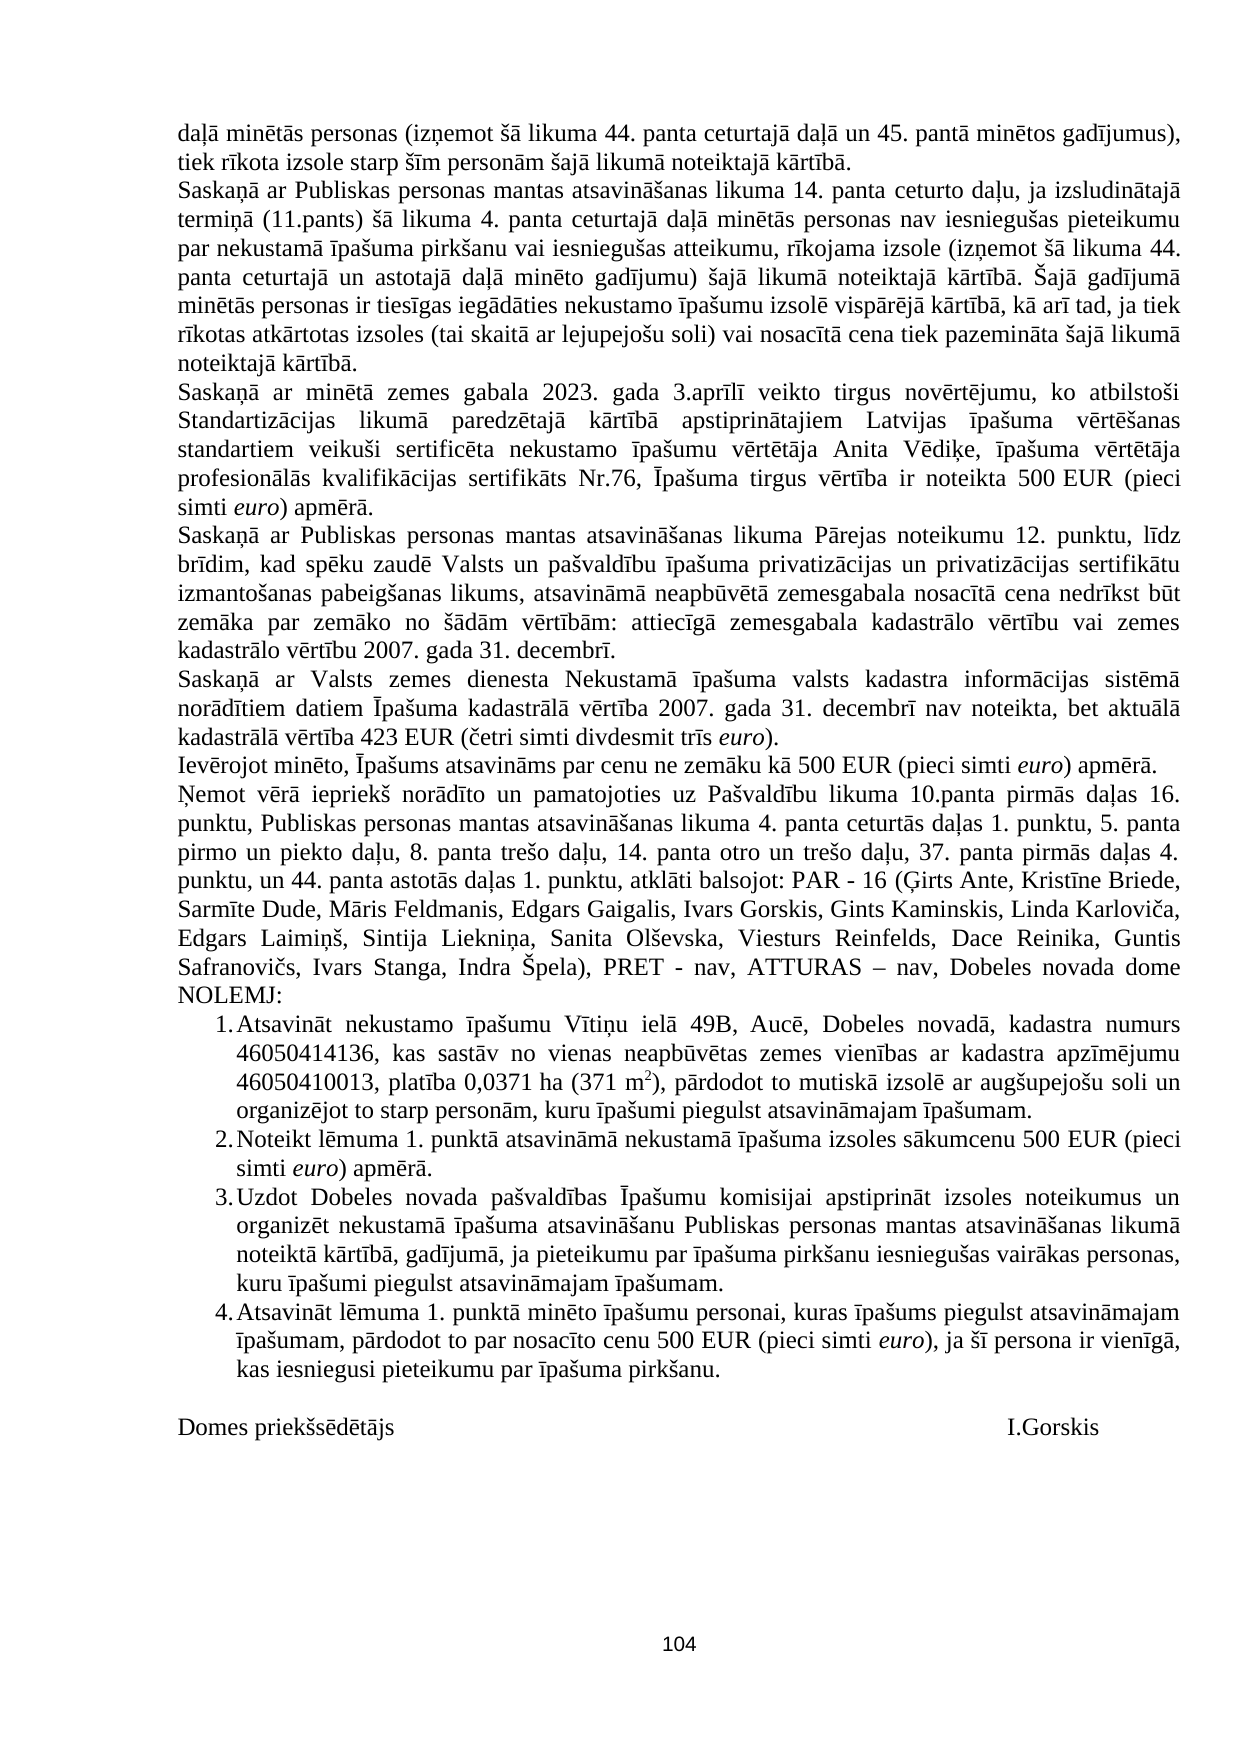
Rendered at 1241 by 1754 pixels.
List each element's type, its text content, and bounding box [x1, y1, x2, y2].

list Uzdot Dobeles novada pašvaldības Īpašumu komisijai apstiprināt izsoles noteikumus un organizēt nekustamā īpašuma atsavināšanu Publiskas personas mantas atsavināšanas likumā noteiktā kārtībā, gadījumā, ja pieteikumu par īpašuma pirkšanu iesniegušas vairākas personas, kuru īpašumi piegulst atsavināmajam īpašumam. [215, 1182, 1181, 1297]
text Saskaņā ar Publiskas personas mantas atsavināšanas likuma Pārejas noteikumu 12. punktu, līdz brīdim, kad spēku zaudē Valsts un pašvaldību īpašuma privatizācijas un privatizācijas sertifikātu izmantošanas pabeigšanas likums, atsavināmā neapbūvētā zemesgabala nosacītā cena nedrīkst būt zemāka par zemāko no šādām vērtībām: attiecīgā zemesgabala kadastrālo vērtību vai zemes kadastrālo vērtību 2007. gada 31. decembrī. [177, 521, 1181, 664]
text Ņemot vērā iepriekš norādīto un pamatojoties uz Pašvaldību likuma 10.panta pirmās daļas 16. punktu, Publiskas personas mantas atsavināšanas likuma 4. panta ceturtās daļas 1. punktu, 5. panta pirmo un piekto daļu, 8. panta trešo daļu, 14. panta otro un trešo daļu, 37. panta pirmās daļas 4. punktu, un 44. panta astotās daļas 1. punktu, atklāti balsojot: PAR - 16 (Ģirts Ante, Kristīne Briede, Sarmīte Dude, Māris Feldmanis, Edgars Gaigalis, Ivars Gorskis, Gints Kaminskis, Linda Karloviča, Edgars Laimiņš, Sintija Liekniņa, Sanita Olševska, Viesturs Reinfelds, Dace Reinika, Guntis Safranovičs, Ivars Stanga, Indra Špela), PRET - nav, ATTURAS – nav, Dobeles novada dome NOLEMJ: [177, 779, 1181, 1009]
list Atsavināt lēmuma 1. punktā minēto īpašumu personai, kuras īpašums piegulst atsavināmajam īpašumam, pārdodot to par nosacīto cenu 500 EUR (pieci simti euro), ja šī persona ir vienīgā, kas iesniegusi pieteikumu par īpašuma pirkšanu. [215, 1297, 1181, 1383]
text Domes priekšsēdētājs I.Gorskis [177, 1412, 1181, 1441]
text Saskaņā ar minētā zemes gabala 2023. gada 3.aprīlī veikto tirgus novērtējumu, ko atbilstoši Standartizācijas likumā paredzētajā kārtībā apstiprinātajiem Latvijas īpašuma vērtēšanas standartiem veikuši sertificēta nekustamo īpašumu vērtētāja Anita Vēdiķe, īpašuma vērtētāja profesionālās kvalifikācijas sertifikāts Nr.76, Īpašuma tirgus vērtība ir noteikta 500 EUR (pieci simti euro) apmērā. [177, 377, 1181, 521]
list Atsavināt nekustamo īpašumu Vītiņu ielā 49B, Aucē, Dobeles novadā, kadastra numurs 46050414136, kas sastāv no vienas neapbūvētas zemes vienības ar kadastra apzīmējumu 46050410013, platība 0,0371 ha (371 m2), pārdodot to mutiskā izsolē ar augšupejošu soli un organizējot to starp personām, kuru īpašumi piegulst atsavināmajam īpašumam. [215, 1009, 1181, 1124]
text Ievērojot minēto, Īpašums atsavināms par cenu ne zemāku kā 500 EUR (pieci simti euro) apmērā. [177, 751, 1181, 779]
list Noteikt lēmuma 1. punktā atsavināmā nekustamā īpašuma izsoles sākumcenu 500 EUR (pieci simti euro) apmērā. [215, 1124, 1181, 1182]
text Saskaņā ar Publiskas personas mantas atsavināšanas likuma 14. panta ceturto daļu, ja izsludinātajā termiņā (11.pants) šā likuma 4. panta ceturtajā daļā minētās personas nav iesniegušas pieteikumu par nekustamā īpašuma pirkšanu vai iesniegušas atteikumu, rīkojama izsole (izņemot šā likuma 44. panta ceturtajā un astotajā daļā minēto gadījumu) šajā likumā noteiktajā kārtībā. Šajā gadījumā minētās personas ir tiesīgas iegādāties nekustamo īpašumu izsolē vispārējā kārtībā, kā arī tad, ja tiek rīkotas atkārtotas izsoles (tai skaitā ar lejupejošu soli) vai nosacītā cena tiek pazemināta šajā likumā noteiktajā kārtībā. [177, 176, 1181, 377]
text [177, 118, 1181, 176]
text Saskaņā ar Valsts zemes dienesta Nekustamā īpašuma valsts kadastra informācijas sistēmā norādītiem datiem Īpašuma kadastrālā vērtība 2007. gada 31. decembrī nav noteikta, bet aktuālā kadastrālā vērtība 423 EUR (četri simti divdesmit trīs euro). [177, 664, 1181, 751]
